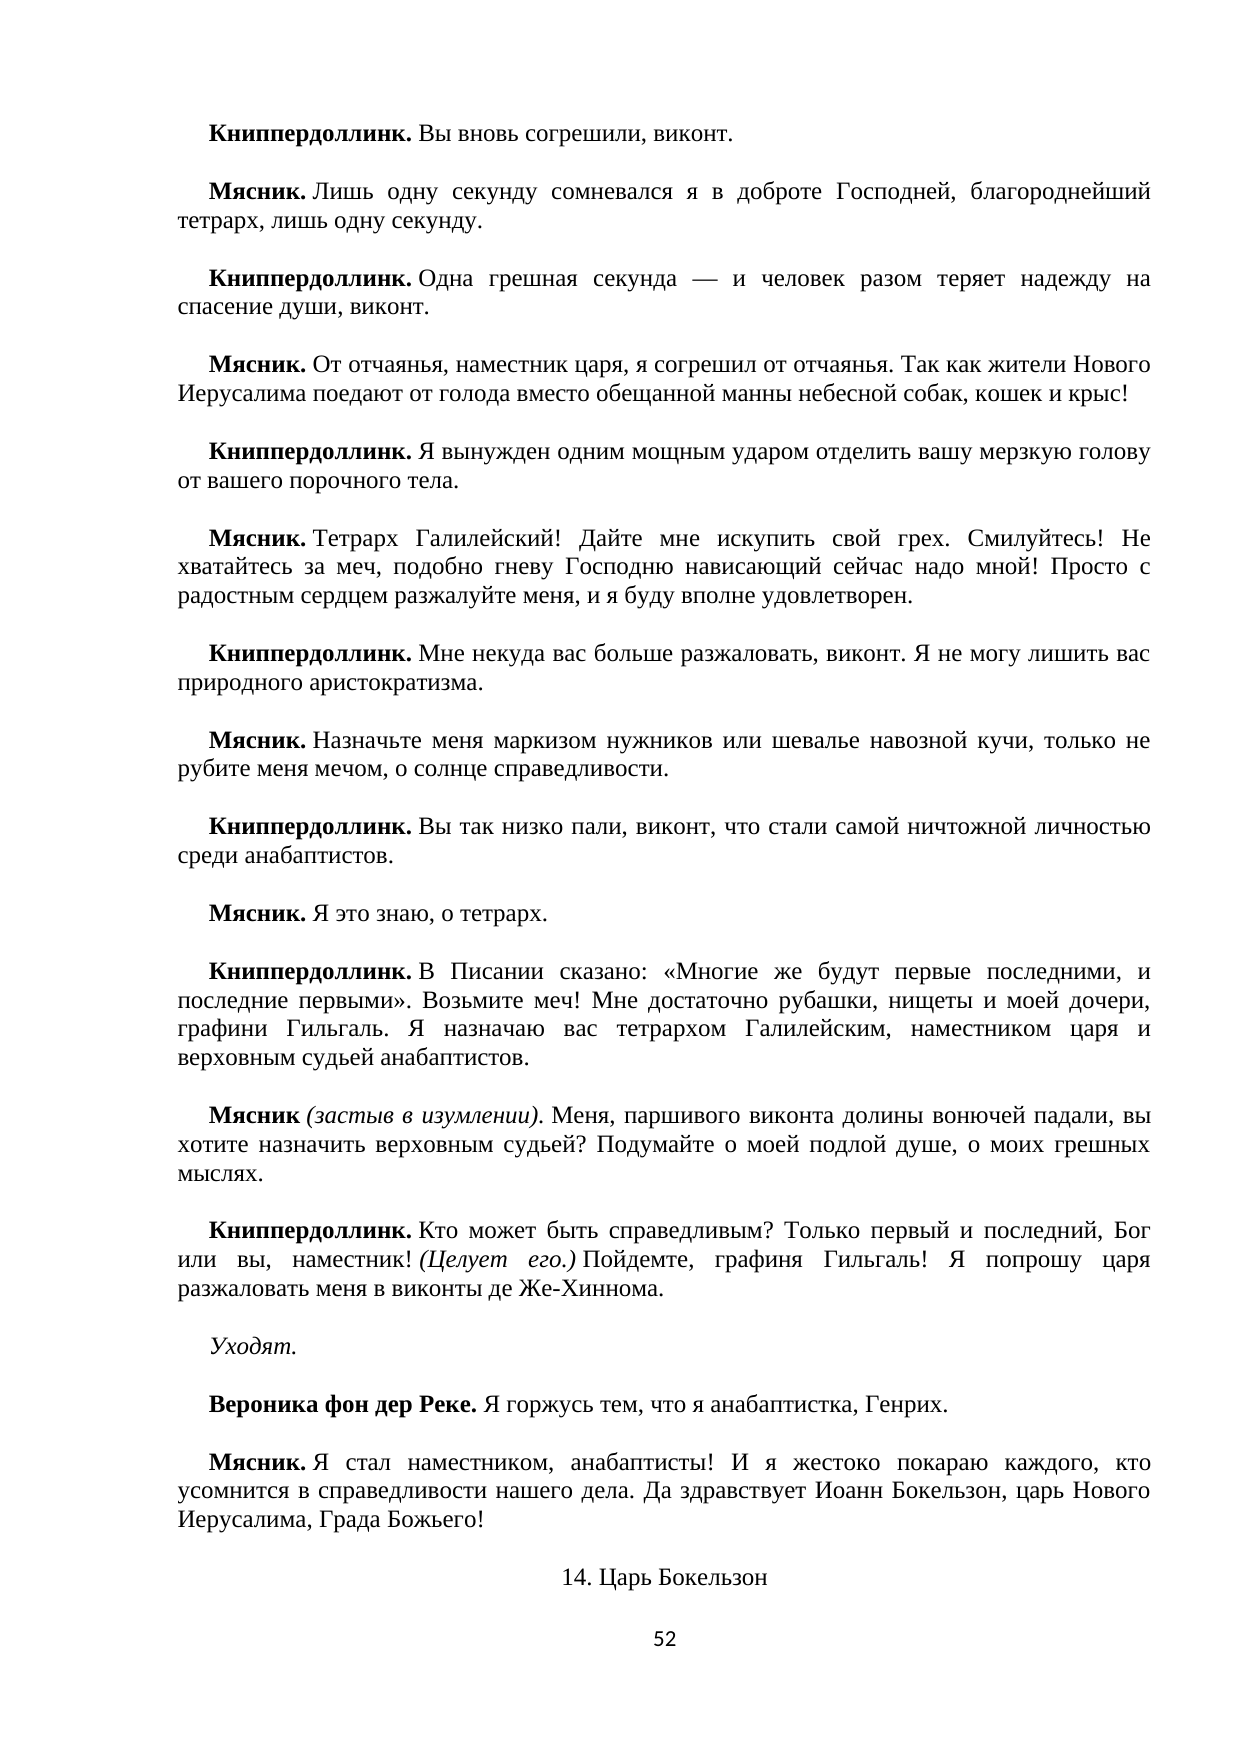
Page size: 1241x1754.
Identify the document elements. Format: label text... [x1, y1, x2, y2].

text Книппердоллинк. Одна грешная секунда — и человек разом теряет надежду на спасение души, виконт. [177, 263, 1152, 320]
text Мясник. Лишь одну секунду сомневался я в доброте Господней, благороднейший тетрарх, лишь одну секунду. [177, 176, 1152, 233]
text Мясник. Я это знаю, о тетрарх. [177, 898, 1152, 927]
text Мясник. Я стал наместником, анабаптисты! И я жестоко покараю каждого, кто усомнится в справедливости нашего дела. Да здравствует Иоанн Бокельзон, царь Нового Иерусалима, Града Божьего! [177, 1447, 1152, 1533]
text Уходят. [177, 1331, 1152, 1360]
text Мясник. Тетрарх Галилейский! Дайте мне искупить свой грех. Смилуйтесь! Не хватайтесь за меч, подобно гневу Господню нависающий сейчас надо мной! Просто с радостным сердцем разжалуйте меня, и я буду вполне удовлетворен. [177, 523, 1152, 609]
text Мясник (застыв в изумлении). Меня, паршивого виконта долины вонючей падали, вы хотите назначить верховным судьей? Подумайте о моей подлой душе, о моих грешных мыслях. [177, 1100, 1152, 1186]
text Книппердоллинк. В Писании сказано: «Многие же будут первые последними, и последние первыми». Возьмите меч! Мне достаточно рубашки, нищеты и моей дочери, графини Гильгаль. Я назначаю вас тетрархом Галилейским, наместником царя и верховным судьей анабаптистов. [177, 956, 1152, 1071]
text Вероника фон дер Реке. Я горжусь тем, что я анабаптистка, Генрих. [177, 1389, 1152, 1418]
text Мясник. Назначьте меня маркизом нужников или шевалье навозной кучи, только не рубите меня мечом, о солнце справедливости. [177, 725, 1152, 782]
text Книппердоллинк. Вы вновь согрешили, виконт. [177, 118, 1152, 147]
text Мясник. От отчаянья, наместник царя, я согрешил от отчаянья. Так как жители Нового Иерусалима поедают от голода вместо обещанной манны небесной собак, кошек и крыс! [177, 349, 1152, 407]
text Книппердоллинк. Вы так низко пали, виконт, что стали самой ничтожной личностью среди анабаптистов. [177, 811, 1152, 869]
text Книппердоллинк. Мне некуда вас больше разжаловать, виконт. Я не могу лишить вас природного аристократизма. [177, 638, 1152, 696]
text 14. Царь Бокельзон [177, 1562, 1152, 1591]
text Книппердоллинк. Я вынужден одним мощным ударом отделить вашу мерзкую голову от вашего порочного тела. [177, 436, 1152, 493]
text Книппердоллинк. Кто может быть справедливым? Только первый и последний, Бог или вы, наместник! (Целует его.) Пойдемте, графиня Гильгаль! Я попрошу царя разжаловать меня в виконты де Же-Хиннома. [177, 1216, 1152, 1302]
